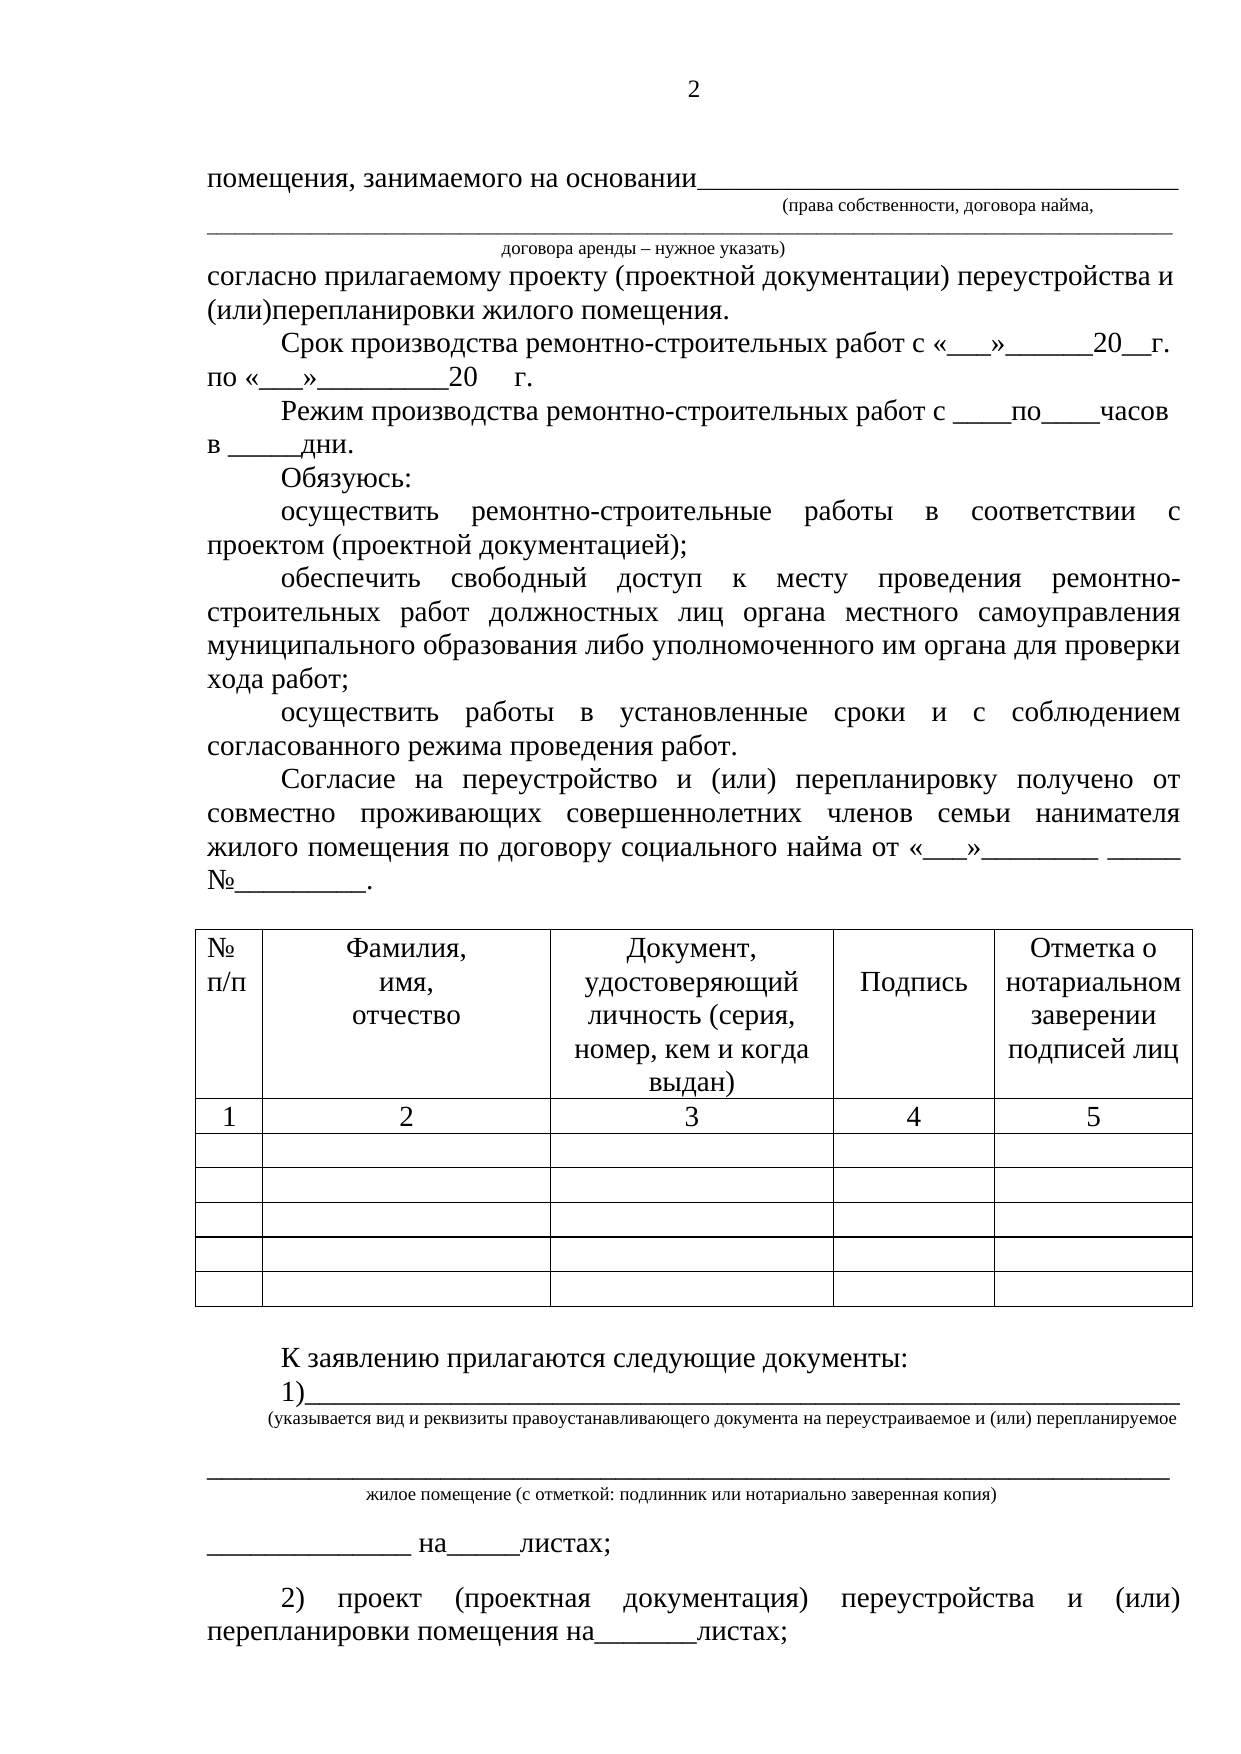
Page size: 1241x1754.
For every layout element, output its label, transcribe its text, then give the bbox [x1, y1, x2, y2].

table_cell [263, 1203, 550, 1236]
table_cell [995, 1238, 1192, 1271]
table_cell [196, 1168, 262, 1202]
table_header Подпись [834, 930, 994, 1098]
text осуществить работы в установленные сроки и с соблюдением согласованного режима проведения работ. [207, 694, 1181, 762]
table_cell [834, 1272, 994, 1306]
table_cell 3 [551, 1099, 833, 1133]
text (указывается вид и реквизиты правоустанавливающего документа на переустраиваемое и (или) перепланируемое [207, 1407, 1181, 1429]
text Режим производства ремонтно-строительных работ с ____по____часов в _____дни. [207, 393, 1181, 460]
text Обязуюсь: [207, 460, 1181, 493]
text договора аренды – нужное указать) [207, 237, 1181, 258]
text 2) проект (проектная документация) переустройства и (или) перепланировки помещения на_______листах; [207, 1580, 1181, 1647]
table_cell [551, 1203, 833, 1236]
table_cell [263, 1168, 550, 1202]
table_cell [551, 1238, 833, 1271]
text (права собственности, договора найма, [207, 194, 1181, 215]
table_header Документ, удостоверяющий личность (серия, номер, кем и когда выдан) [551, 930, 833, 1098]
table_cell 4 [834, 1099, 994, 1133]
table_cell [834, 1203, 994, 1236]
table_header Отметка о нотариальном заверении подписей лиц [995, 930, 1192, 1098]
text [207, 215, 1181, 237]
text Срок производства ремонтно-строительных работ с «___»______20__г. по «___»_________20 г. [207, 326, 1181, 393]
text ______________ на_____листах; [207, 1526, 1181, 1559]
table_cell [995, 1168, 1192, 1202]
text жилое помещение (с отметкой: подлинник или нотариально заверенная копия) [207, 1483, 1181, 1505]
table_header № п/п [196, 930, 262, 1098]
table_header Фамилия, имя, отчество [263, 930, 550, 1098]
table_cell [995, 1203, 1192, 1236]
table_cell [263, 1134, 550, 1167]
table_cell [263, 1238, 550, 1271]
text согласно прилагаемому проекту (проектной документации) переустройства и (или)перепланировки жилого помещения. [207, 258, 1181, 326]
table_cell [551, 1168, 833, 1202]
table_cell [995, 1134, 1192, 1167]
table_cell 5 [995, 1099, 1192, 1133]
text обеспечить свободный доступ к месту проведения ремонтно-строительных работ должностных лиц органа местного самоуправления муниципального образования либо уполномоченного им органа для проверки хода работ; [207, 560, 1181, 694]
table_cell [551, 1272, 833, 1306]
table_cell [196, 1203, 262, 1236]
text 1)____________________________________________________________ [207, 1374, 1181, 1407]
table_cell [551, 1134, 833, 1167]
table_cell 2 [263, 1099, 550, 1133]
table_cell [196, 1272, 262, 1306]
text осуществить ремонтно-строительные работы в соответствии с проектом (проектной документацией); [207, 493, 1181, 560]
text Согласие на переустройство и (или) перепланировку получено от совместно проживающих совершеннолетних членов семьи нанимателя жилого помещения по договору социального найма от «___»________ _____ №_________. [207, 762, 1181, 896]
text К заявлению прилагаются следующие документы: [207, 1340, 1181, 1374]
table_cell [834, 1134, 994, 1167]
table_cell [834, 1238, 994, 1271]
text помещения, занимаемого на основании__________________________________________ [207, 160, 1181, 194]
table_cell [834, 1168, 994, 1202]
text __________________________________________________________________ [207, 1449, 1181, 1483]
table_cell [263, 1272, 550, 1306]
table_cell [995, 1272, 1192, 1306]
table_cell 1 [196, 1099, 262, 1133]
table_cell [196, 1238, 262, 1271]
table_cell [196, 1134, 262, 1167]
